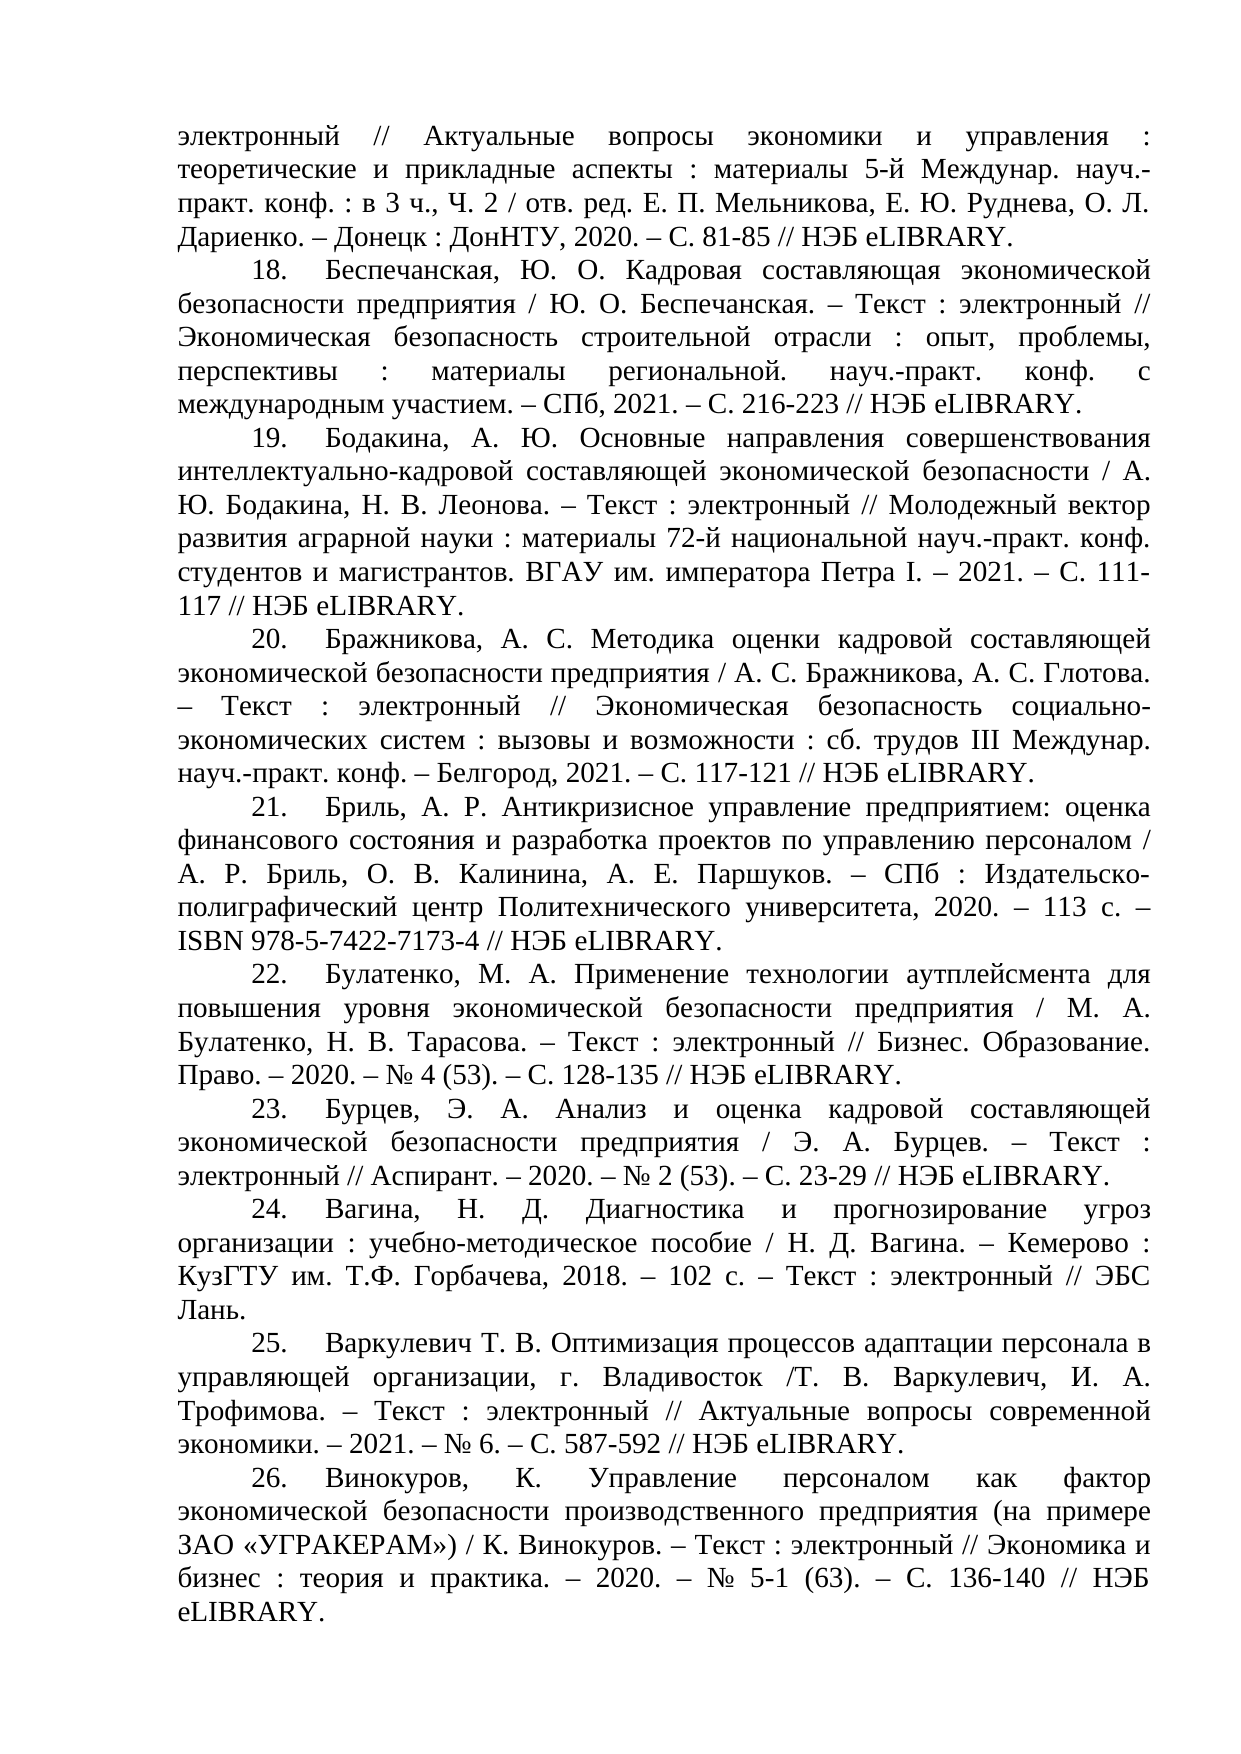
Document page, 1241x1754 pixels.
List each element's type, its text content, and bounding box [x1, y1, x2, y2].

list Бриль, А. Р. Антикризисное управление предприятием: оценка финансового состояния и разработка проектов по управлению персоналом / А. Р. Бриль, О. В. Калинина, А. Е. Паршуков. – СПб : Издательско-полиграфический центр Политехнического университета, 2020. – 113 с. – ISBN 978-5-7422-7173-4 // НЭБ eLIBRARY. [177, 789, 1152, 957]
list Булатенко, М. А. Применение технологии аутплейсмента для повышения уровня экономической безопасности предприятия / М. А. Булатенко, Н. В. Тарасова. – Текст : электронный // Бизнес. Образование. Право. – 2020. – № 4 (53). – С. 128-135 // НЭБ eLIBRARY. [177, 957, 1152, 1091]
list Беспечанская, Ю. О. Кадровая составляющая экономической безопасности предприятия / Ю. О. Беспечанская. – Текст : электронный // Экономическая безопасность строительной отрасли : опыт, проблемы, перспективы : материалы региональной. науч.-практ. конф. с международным участием. – СПб, 2021. – С. 216-223 // НЭБ eLIBRARY. [177, 252, 1152, 420]
list Бражникова, А. С. Методика оценки кадровой составляющей экономической безопасности предприятия / А. С. Бражникова, А. С. Глотова. – Текст : электронный // Экономическая безопасность социально-экономических систем : вызовы и возможности : сб. трудов III Междунар. науч.-практ. конф. – Белгород, 2021. – С. 117-121 // НЭБ eLIBRARY. [177, 621, 1152, 789]
list Бодакина, А. Ю. Основные направления совершенствования интеллектуально-кадровой составляющей экономической безопасности / А. Ю. Бодакина, Н. В. Леонова. – Текст : электронный // Молодежный вектор развития аграрной науки : материалы 72-й национальной науч.-практ. конф. студентов и магистрантов. ВГАУ им. императора Петра I. – 2021. – С. 111-117 // НЭБ eLIBRARY. [177, 420, 1152, 621]
list Варкулевич Т. В. Оптимизация процессов адаптации персонала в управляющей организации, г. Владивосток /Т. В. Варкулевич, И. А. Трофимова. – Текст : электронный // Актуальные вопросы современной экономики. – 2021. – № 6. – С. 587-592 // НЭБ eLIBRARY. [177, 1326, 1152, 1460]
list Вагина, Н. Д. Диагностика и прогнозирование угроз организации : учебно-методическое пособие / Н. Д. Вагина. – Кемерово : КузГТУ им. Т.Ф. Горбачева, 2018. – 102 с. – Текст : электронный // ЭБС Лань. [177, 1191, 1152, 1326]
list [177, 118, 1152, 252]
list Бурцев, Э. А. Анализ и оценка кадровой составляющей экономической безопасности предприятия / Э. А. Бурцев. – Текст : электронный // Аспирант. – 2020. – № 2 (53). – С. 23-29 // НЭБ eLIBRARY. [177, 1091, 1152, 1191]
list Винокуров, К. Управление персоналом как фактор экономической безопасности производственного предприятия (на примере ЗАО «УГРАКЕРАМ») / К. Винокуров. – Текст : электронный // Экономика и бизнес : теория и практика. – 2020. – № 5-1 (63). – С. 136-140 // НЭБ eLIBRARY. [177, 1460, 1152, 1627]
